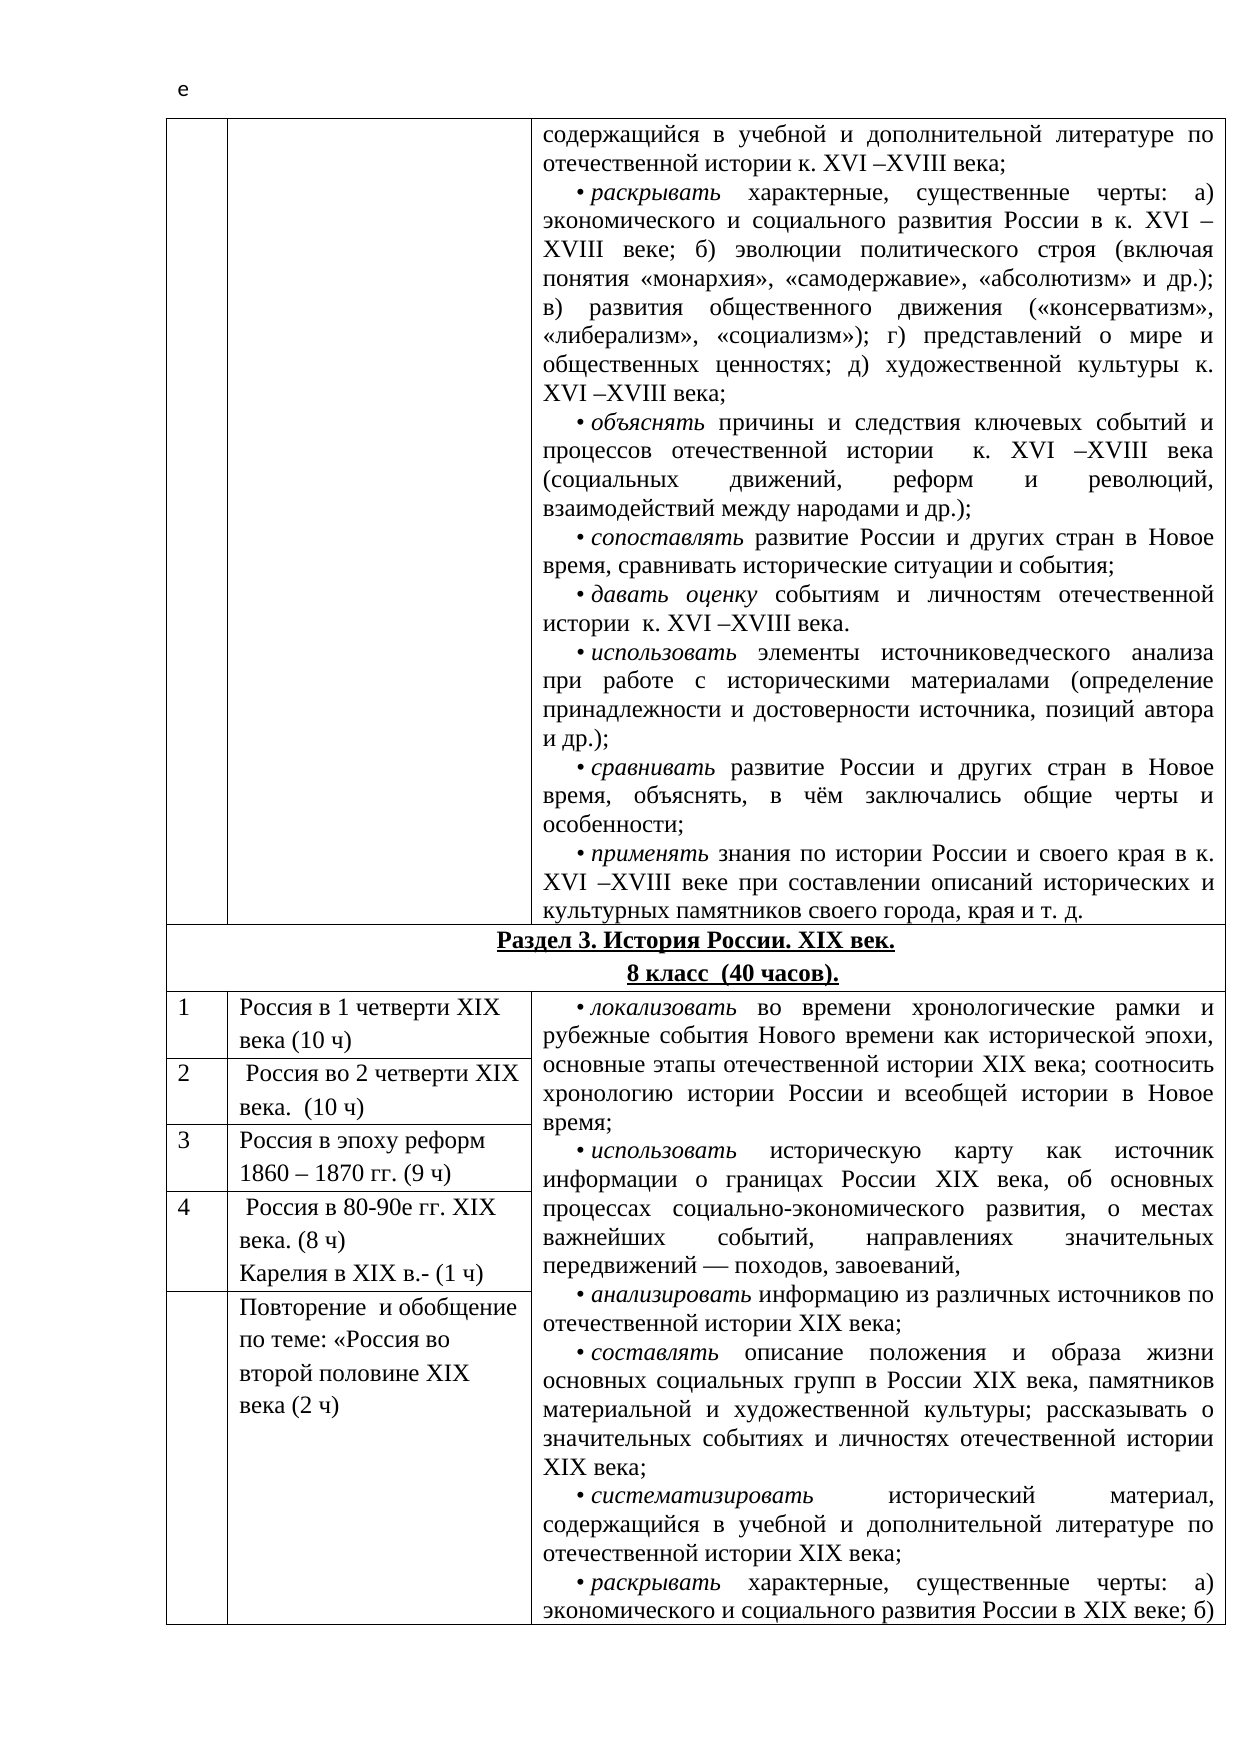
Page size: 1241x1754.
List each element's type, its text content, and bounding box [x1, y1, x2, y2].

table_cell Россия во 2 четверти XIX века. (10 ч) [228, 1059, 531, 1124]
table_cell Россия в 1 четверти XIX века (10 ч) [228, 992, 531, 1057]
table_cell Раздел 3. История России. XIX век. 8 класс (40 часов). [167, 925, 1225, 991]
table_cell Россия в эпоху реформ 1860 – 1870 гг. (9 ч) [228, 1125, 531, 1191]
table_cell [167, 119, 227, 924]
table_cell 3 [167, 1125, 227, 1191]
table_cell [167, 1292, 227, 1624]
table_cell 4 [167, 1192, 227, 1291]
table_cell 2 [167, 1059, 227, 1124]
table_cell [228, 1292, 531, 1624]
table_cell Россия в 80-90е гг. XIX века. (8 ч) Карелия в XIX в.- (1 ч) [228, 1192, 531, 1291]
table_cell 1 [167, 992, 227, 1057]
table_cell • локализовать во времени хронологические рамки и рубежные события Нового времени как исторической эпохи, основные этапы отечественной истории XIX века; соотносить хронологию истории России и всеобщей истории в Новое время; • использовать историческую карту как источник информации о границах России XIX века, об основных процессах социально-экономического развития, о местах важнейших событий, направлениях значительных передвижений — походов, завоеваний, • анализировать информацию из различных источников по отечественной истории XIX века; • составлять описание положения и образа жизни основных социальных групп в России XIX века, памятников материальной и художественной культуры; рассказывать о значительных событиях и личностях отечественной истории XIX века; • систематизировать исторический материал, содержащийся в учебной и дополнительной литературе по отечественной истории XIX века; • раскрывать характерные, существенные черты: а) экономического и социального развития России в XIX веке; б) эволюции политического строя (включая понятия «монархия», «самодержавие», «абсолютизм» и др.); в) развития общественного движения; г) представлений о мире и общественных ценностях; д) художественной культуры XIX веке; • объяснять причины и следствия ключевых событий и процессов отечественной XIX века (социальных движений, реформ и революций, взаимодействий между народами и др.); • сопоставлять развитие России и других стран в Новое время, сравнивать исторические ситуации и события; • давать оценку событиям и личностям отечественной истории XIX века; • использовать элементы источниковедческого анализа при работе с историческими материалами (определение принадлежности и достоверности источника, позиций автора и др.); • сравнивать развитие России и других стран в Новое время, объяснять, в чём заключались общие черты и особенности; • применять знания по истории России и своего края в XIX веке при составлении описаний исторических и культурных памятников своего города, края и т. д. [532, 992, 1225, 1624]
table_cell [228, 119, 531, 924]
